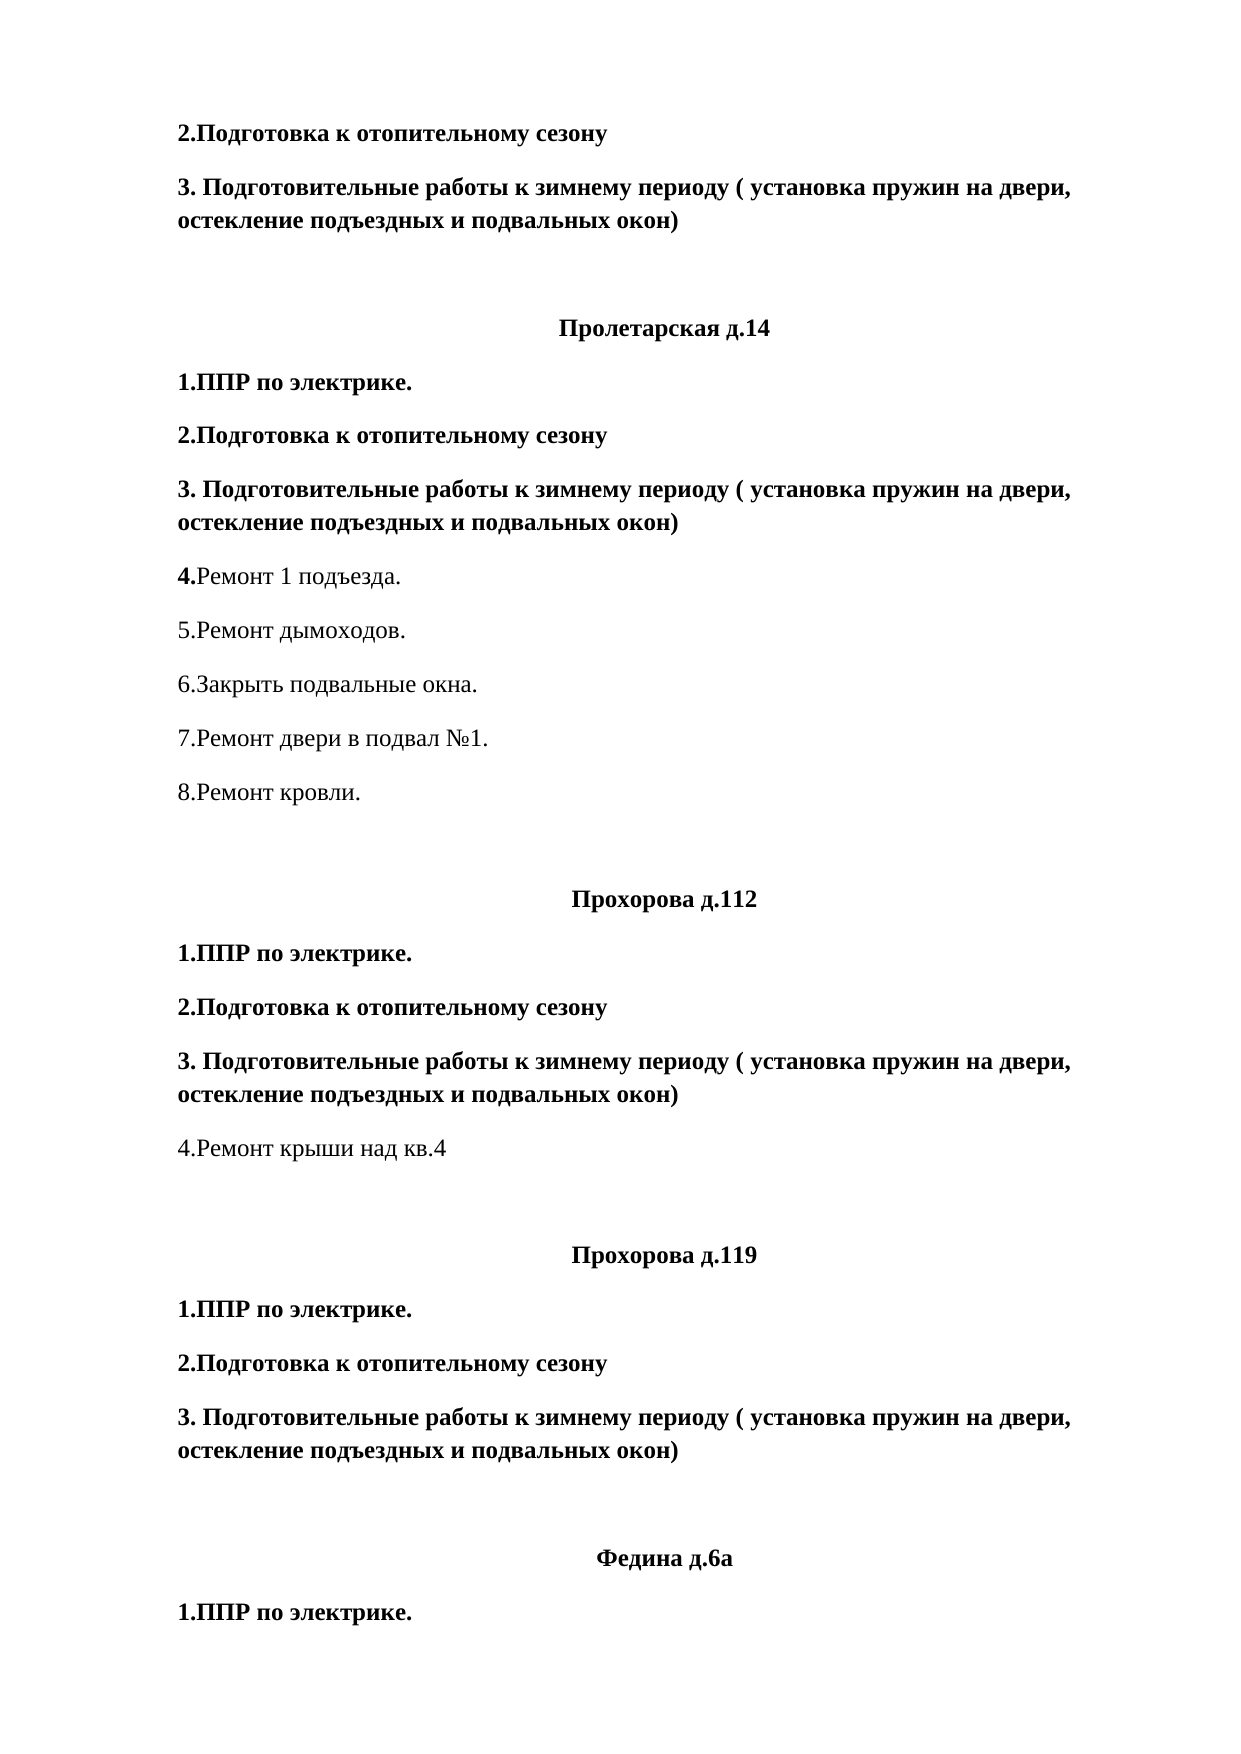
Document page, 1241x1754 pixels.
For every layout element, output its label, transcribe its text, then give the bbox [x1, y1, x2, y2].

text Прохорова д.119 [177, 1240, 1152, 1269]
text Пролетарская д.14 [177, 313, 1152, 341]
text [177, 1402, 1152, 1464]
text 2.Подготовка к отопительному сезону [177, 992, 1152, 1021]
text 4.Ремонт 1 подъезда. [177, 561, 1152, 590]
text 2.Подготовка к отопительному сезону [177, 1348, 1152, 1377]
text 3. Подготовительные работы к зимнему периоду ( установка пружин на двери, остекление подъездных и подвальных окон) [177, 474, 1152, 536]
text 2.Подготовка к отопительному сезону [177, 118, 1152, 147]
text 1.ППР по электрике. [177, 1597, 1152, 1625]
text 2.Подготовка к отопительному сезону [177, 420, 1152, 449]
text Прохорова д.112 [177, 884, 1152, 913]
text 5.Ремонт дымоходов. [177, 615, 1152, 644]
text 1.ППР по электрике. [177, 938, 1152, 967]
text 1.ППР по электрике. [177, 1294, 1152, 1323]
text 6.Закрыть подвальные окна. [177, 669, 1152, 698]
text 1.ППР по электрике. [177, 367, 1152, 395]
text 3. Подготовительные работы к зимнему периоду ( установка пружин на двери, остекление подъездных и подвальных окон) [177, 172, 1152, 234]
text 7.Ремонт двери в подвал №1. [177, 723, 1152, 751]
text 4.Ремонт крыши над кв.4 [177, 1133, 1152, 1161]
text Федина д.6а [177, 1543, 1152, 1571]
text 3. Подготовительные работы к зимнему периоду ( установка пружин на двери, остекление подъездных и подвальных окон) [177, 1046, 1152, 1108]
text 8.Ремонт кровли. [177, 777, 1152, 805]
